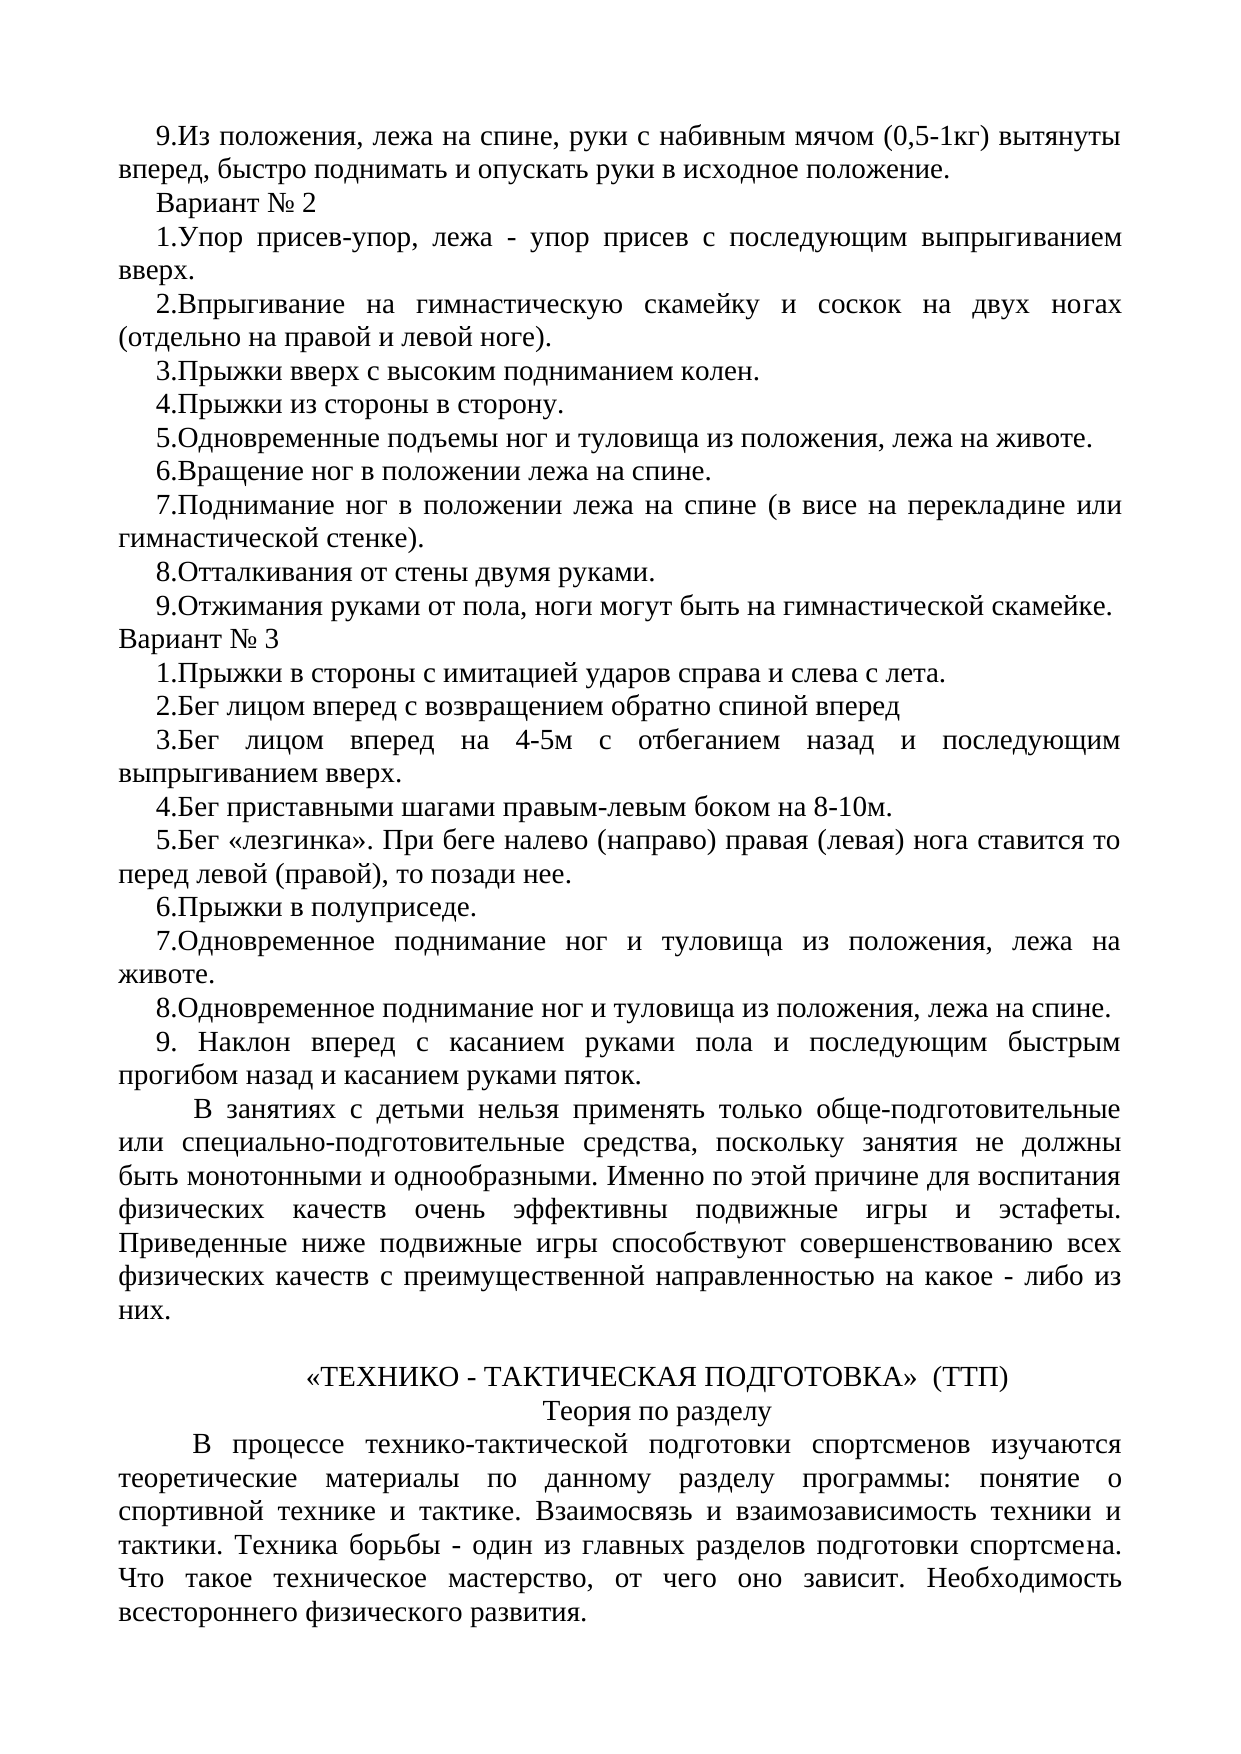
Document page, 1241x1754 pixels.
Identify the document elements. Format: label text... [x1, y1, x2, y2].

text 6.Вращение ног в положении лежа на спине. [118, 453, 1122, 487]
text 6.Прыжки в полуприседе. [118, 889, 1122, 923]
text В занятиях с детьми нельзя применять только обще-подготовительные или специально-подготовительные средства, поскольку занятия не должны быть монотонными и однообразными. Именно по этой причине для воспитания физических качеств очень эффективны подвижные игры и эстафеты. Приведенные ниже подвижные игры способствуют совершенствованию всех физических качеств с преимущественной направленностью на какое - либо из них. [118, 1091, 1122, 1326]
text Вариант № 3 [118, 621, 1122, 655]
text Вариант № 2 [118, 185, 1122, 219]
text 3.Бег лицом вперед на 4-5м с отбеганием назад и последующим выпрыгиванием вверх. [118, 722, 1122, 789]
text 4.Прыжки из стороны в сторону. [118, 386, 1122, 420]
text 9. Наклон вперед с касанием руками пола и последующим быстрым прогибом назад и касанием руками пяток. [118, 1024, 1122, 1091]
text 8.Отталкивания от стены двумя руками. [118, 554, 1122, 588]
text «ТЕХНИКО - ТАКТИЧЕСКАЯ ПОДГОТОВКА» (ТТП) [118, 1359, 1122, 1393]
text 2.Впрыгивание на гимнастическую скамейку и соскок на двух ногах (отдельно на правой и левой ноге). [118, 286, 1122, 353]
text 1.Прыжки в стороны с имитацией ударов справа и слева с лета. [118, 655, 1122, 688]
text В процессе технико-тактической подготовки спортсменов изучаются теоретические материалы по данному разделу программы: понятие о спортивной технике и тактике. Взаимосвязь и взаимозависимость техники и тактики. Техника борьбы - один из главных разделов подготовки спортсмена. Что такое техническое мастерство, от чего оно зависит. Необходимость всестороннего физического развития. [118, 1426, 1122, 1627]
text 5.Бег «лезгинка». При беге налево (направо) правая (левая) нога ставится то перед левой (правой), то позади нее. [118, 822, 1122, 889]
text 2.Бег лицом вперед с возвращением обратно спиной вперед [118, 688, 1122, 722]
text 5.Одновременные подъемы ног и туловища из положения, лежа на животе. [118, 420, 1122, 453]
text Теория по разделу [118, 1393, 1122, 1426]
text 1.Упор присев-упор, лежа - упор присев с последующим выпрыгиванием вверх. [118, 219, 1122, 286]
text 3.Прыжки вверх с высоким подниманием колен. [118, 353, 1122, 386]
text 7.Поднимание ног в положении лежа на спине (в висе на перекладине или гимнастической стенке). [118, 487, 1122, 554]
text 9.Отжимания руками от пола, ноги могут быть на гимнастической скамейке. [118, 588, 1122, 621]
text 8.Одновременное поднимание ног и туловища из положения, лежа на спине. [118, 990, 1122, 1024]
text 4.Бег приставными шагами правым-левым боком на 8-10м. [118, 789, 1122, 822]
text 7.Одновременное поднимание ног и туловища из положения, лежа на животе. [118, 923, 1122, 990]
text 9.Из положения, лежа на спине, руки с набивным мячом (0,5-1кг) вытянуты вперед, быстро поднимать и опускать руки в исходное положение. [118, 118, 1122, 185]
